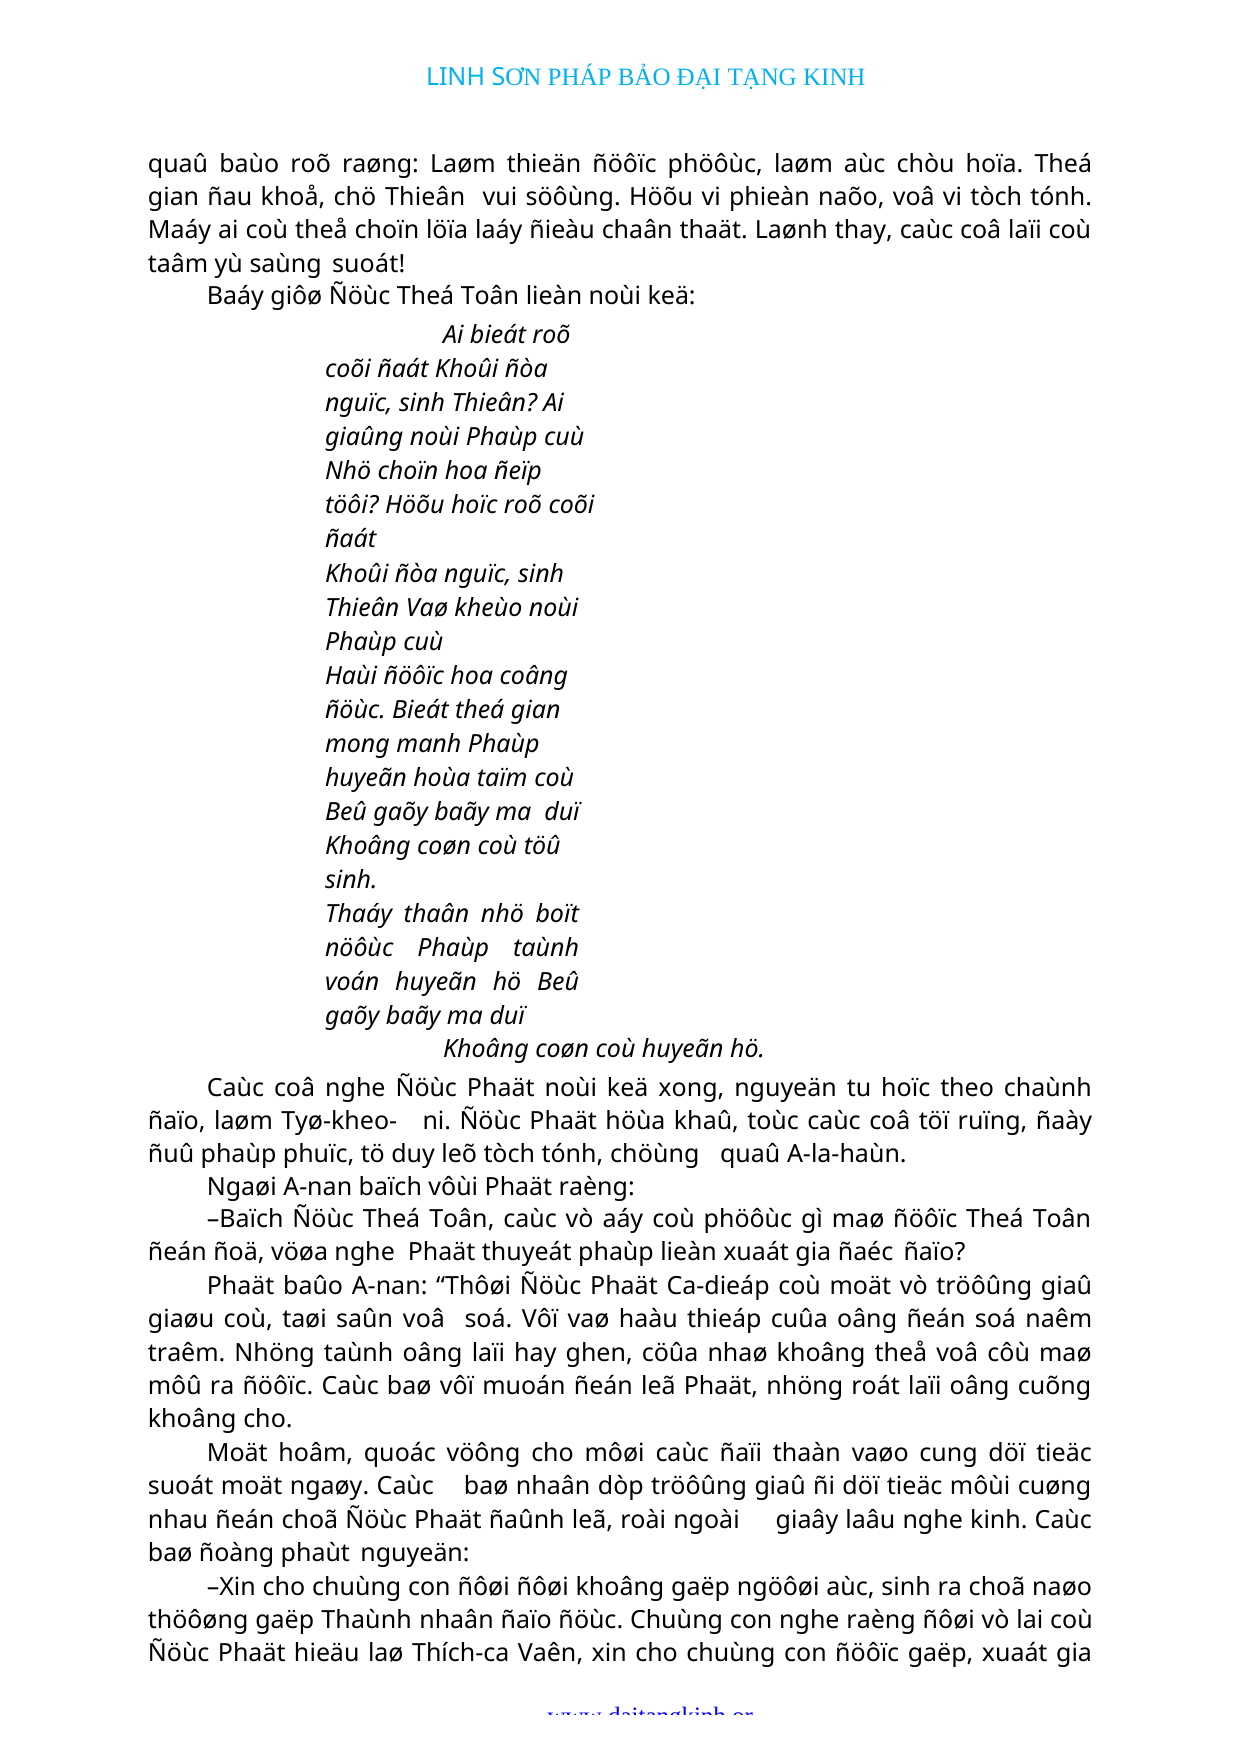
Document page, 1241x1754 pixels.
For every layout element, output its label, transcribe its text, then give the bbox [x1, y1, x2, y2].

text quaû baùo roõ raøng: Laøm thieän ñöôïc phöôùc, laøm aùc chòu hoïa. Theá gian ñau khoå, chö Thieân vui söôùng. Höõu vi phieàn naõo, voâ vi tòch tónh. Maáy ai coù theå choïn löïa laáy ñieàu chaân thaät. Laønh thay, caùc coâ laïi coù taâm yù saùng suoát! [148, 146, 1093, 279]
text Khoâng coøn coù huyeãn hö. [443, 1032, 1105, 1064]
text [148, 1569, 1093, 1669]
text Ai bieát roõ coõi ñaát Khoûi ñòa nguïc, sinh Thieân? Ai giaûng noùi Phaùp cuù [325, 317, 620, 453]
text Caùc coâ nghe Ñöùc Phaät noùi keä xong, nguyeän tu hoïc theo chaùnh ñaïo, laøm Tyø-kheo- ni. Ñöùc Phaät höùa khaû, toùc caùc coâ töï ruïng, ñaày ñuû phaùp phuïc, tö duy leõ tòch tónh, chöùng quaû A-la-haùn. [148, 1070, 1093, 1170]
text –Baïch Ñöùc Theá Toân, caùc vò aáy coù phöôùc gì maø ñöôïc Theá Toân ñeán ñoä, vöøa nghe Phaät thuyeát phaùp lieàn xuaát gia ñaéc ñaïo? [148, 1201, 1093, 1268]
text Baáy giôø Ñöùc Theá Toân lieàn noùi keä: [207, 279, 1105, 311]
text Thaáy thaân nhö boït nöôùc Phaùp taùnh voán huyeãn hö Beû gaõy baãy ma duï [325, 896, 579, 1032]
text Moät hoâm, quoác vöông cho môøi caùc ñaïi thaàn vaøo cung döï tieäc suoát moät ngaøy. Caùc baø nhaân dòp tröôûng giaû ñi döï tieäc môùi cuøng nhau ñeán choã Ñöùc Phaät ñaûnh leã, roài ngoài giaây laâu nghe kinh. Caùc baø ñoàng phaùt nguyeän: [148, 1435, 1093, 1569]
text Ngaøi A-nan baïch vôùi Phaät raèng: [207, 1170, 1105, 1201]
text Khoûi ñòa nguïc, sinh Thieân Vaø kheùo noùi Phaùp cuù [325, 555, 598, 657]
text Nhö choïn hoa ñeïp töôi? Höõu hoïc roõ coõi ñaát [325, 453, 598, 555]
text Haùi ñöôïc hoa coâng ñöùc. Bieát theá gian mong manh Phaùp huyeãn hoùa taïm coù Beû gaõy baãy ma duï Khoâng coøn coù töû sinh. [325, 657, 584, 896]
text Phaät baûo A-nan: “Thôøi Ñöùc Phaät Ca-dieáp coù moät vò tröôûng giaû giaøu coù, taøi saûn voâ soá. Vôï vaø haàu thieáp cuûa oâng ñeán soá naêm traêm. Nhöng taùnh oâng laïi hay ghen, cöûa nhaø khoâng theå voâ côù maø môû ra ñöôïc. Caùc baø vôï muoán ñeán leã Phaät, nhöng roát laïi oâng cuõng khoâng cho. [148, 1268, 1093, 1435]
